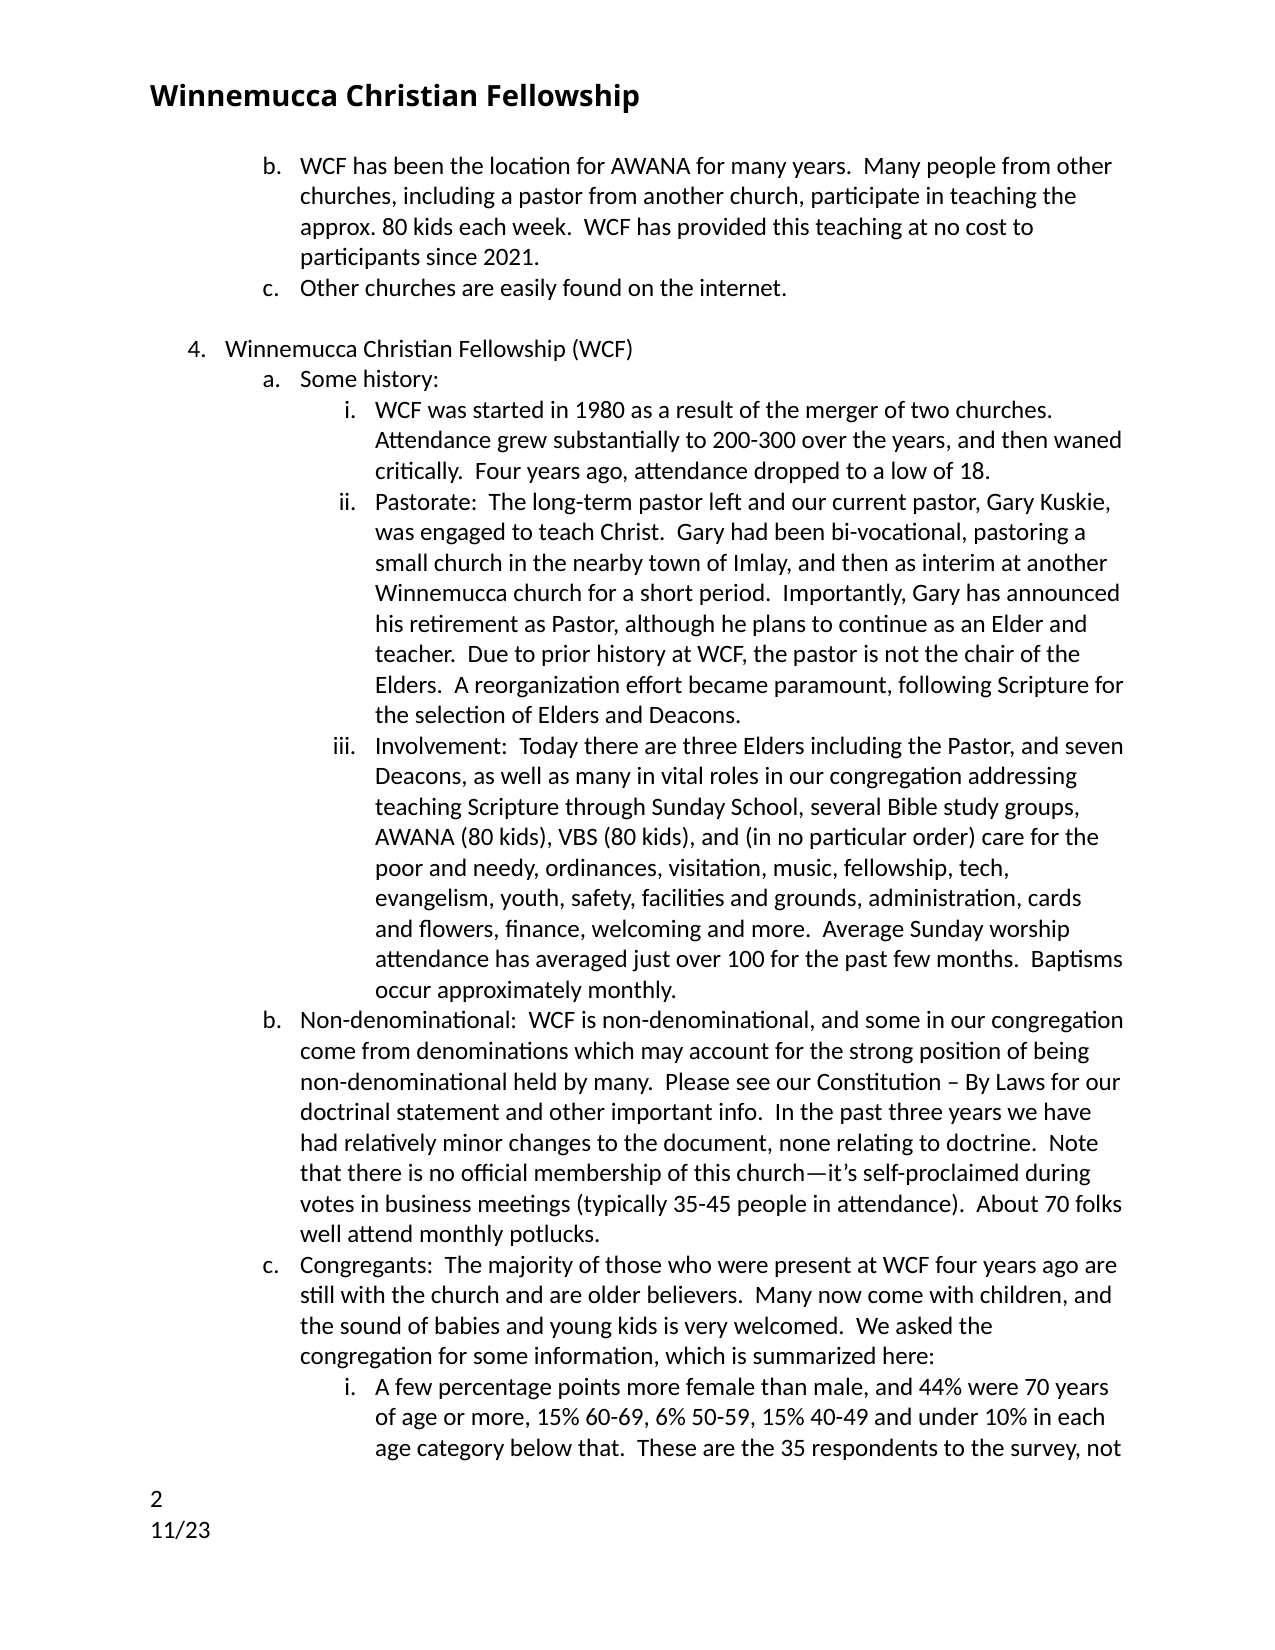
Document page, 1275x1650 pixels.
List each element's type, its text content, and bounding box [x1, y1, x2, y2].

list Non-denominational: WCF is non-denominational, and some in our congregation come from denominations which may account for the strong position of being non-denominational held by many. Please see our Constitution – By Laws for our doctrinal statement and other important info. In the past three years we have had relatively minor changes to the document, none relating to doctrine. Note that there is no official membership of this church—it’s self-proclaimed during votes in business meetings (typically 35-45 people in attendance). About 70 folks well attend monthly potlucks. [262, 1004, 1125, 1249]
list Some history: [262, 364, 1125, 394]
list Congregants: The majority of those who were present at WCF four years ago are still with the church and are older believers. Many now come with children, and the sound of babies and young kids is very welcomed. We asked the congregation for some information, which is summarized here: [262, 1249, 1125, 1371]
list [356, 1371, 1125, 1462]
list Other churches are easily found on the internet. [262, 272, 1125, 303]
list WCF has been the location for AWANA for many years. Many people from other churches, including a pastor from another church, participate in teaching the approx. 80 kids each week. WCF has provided this teaching at no cost to participants since 2021. [262, 150, 1125, 272]
list WCF was started in 1980 as a result of the merger of two churches. Attendance grew substantially to 200-300 over the years, and then waned critically. Four years ago, attendance dropped to a low of 18. [356, 394, 1125, 486]
list Pastorate: The long-term pastor left and our current pastor, Gary Kuskie, was engaged to teach Christ. Gary had been bi-vocational, pastoring a small church in the nearby town of Imlay, and then as interim at another Winnemucca church for a short period. Importantly, Gary has announced his retirement as Pastor, although he plans to continue as an Elder and teacher. Due to prior history at WCF, the pastor is not the chair of the Elders. A reorganization effort became paramount, following Scripture for the selection of Elders and Deacons. [356, 486, 1125, 730]
list Involvement: Today there are three Elders including the Pastor, and seven Deacons, as well as many in vital roles in our congregation addressing teaching Scripture through Sunday School, several Bible study groups, AWANA (80 kids), VBS (80 kids), and (in no particular order) care for the poor and needy, ordinances, visitation, music, fellowship, tech, evangelism, youth, safety, facilities and grounds, administration, cards and flowers, finance, welcoming and more. Average Sunday worship attendance has averaged just over 100 for the past few months. Baptisms occur approximately monthly. [356, 730, 1125, 1004]
list Winnemucca Christian Fellowship (WCF) [187, 333, 1125, 364]
